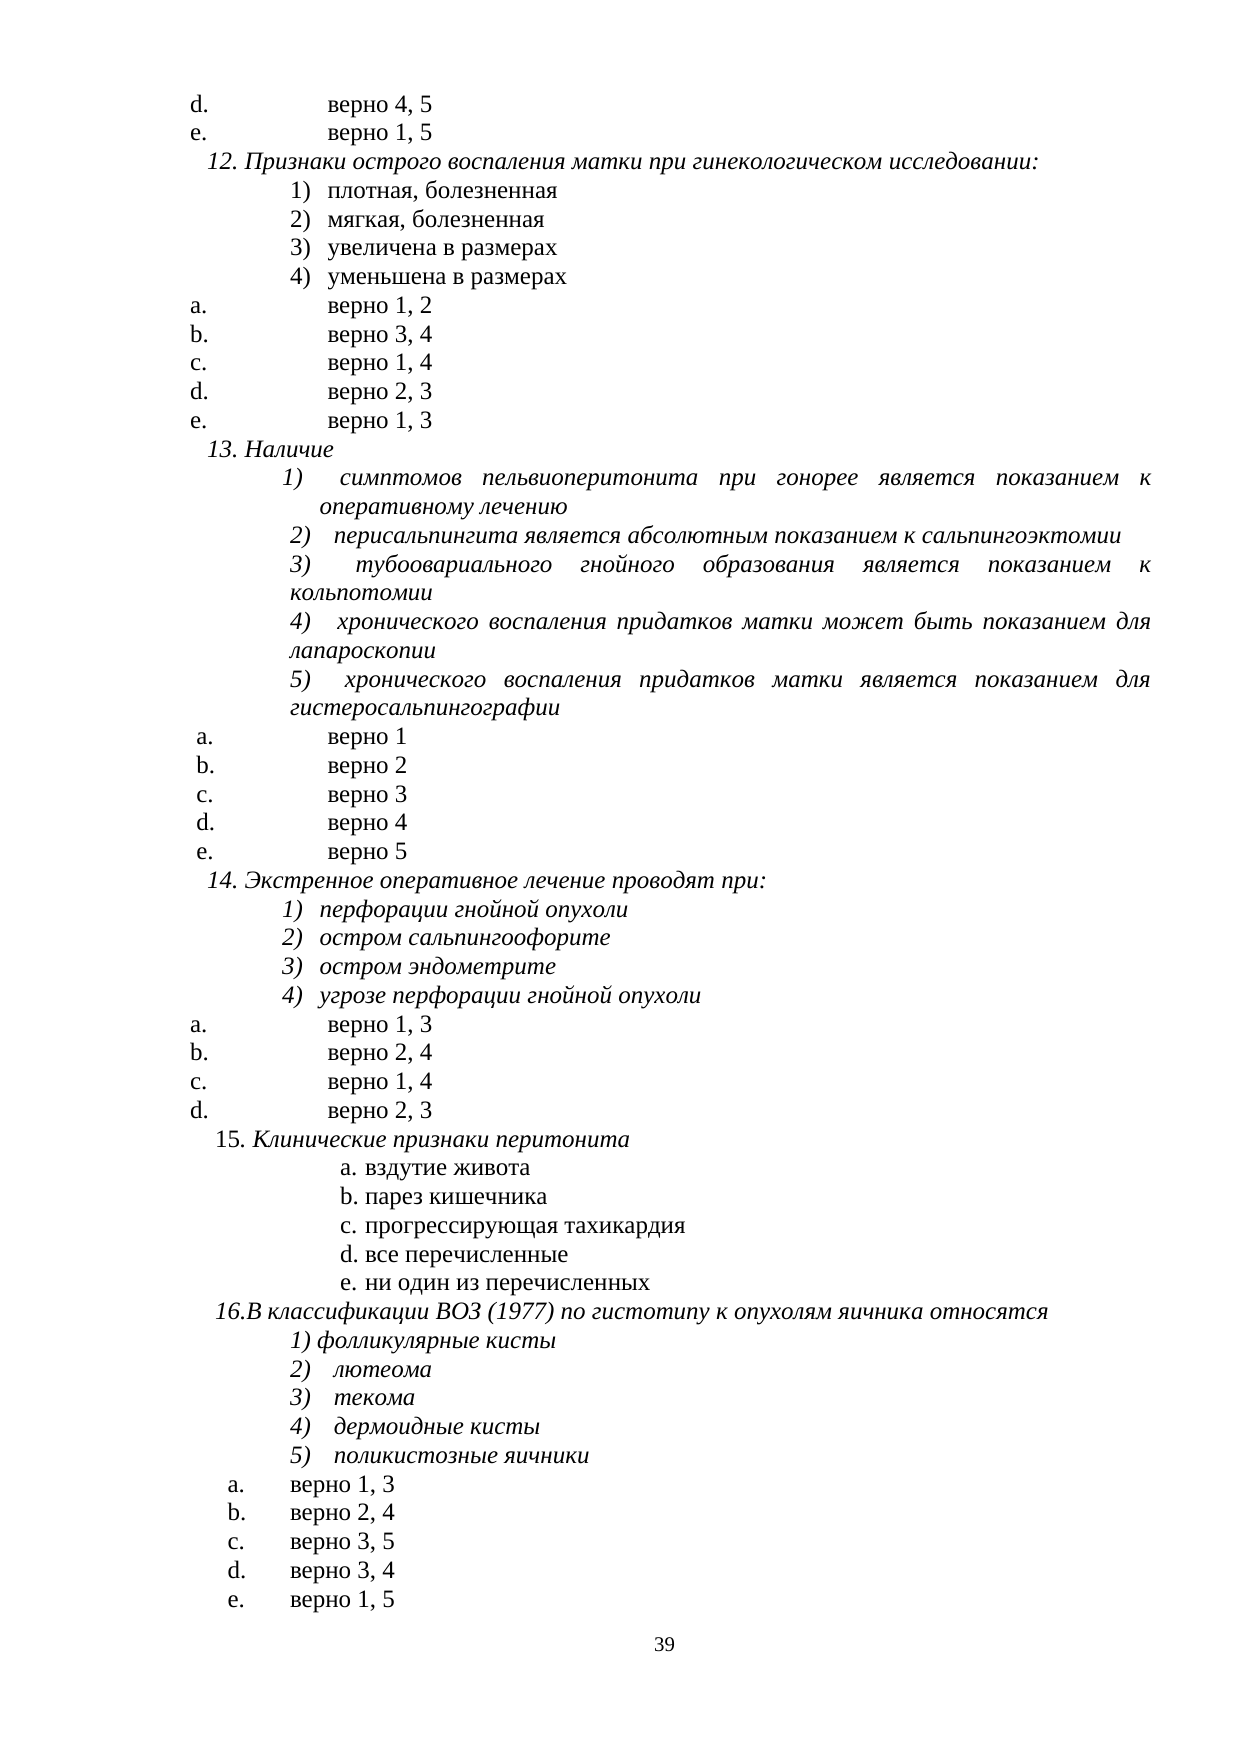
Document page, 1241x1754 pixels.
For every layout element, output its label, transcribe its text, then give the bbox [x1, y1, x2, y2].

list симптомов пельвиоперитонита при гонорее является показанием к оперативному лечению [282, 462, 1152, 520]
list верно 3, 4 [177, 319, 1152, 347]
list верно 2, 3 [177, 1095, 1152, 1124]
list верно 2, 3 [177, 376, 1152, 405]
list Экстренное оперативное лечение проводят при: [207, 865, 1152, 894]
list верно 1, 4 [177, 1066, 1152, 1095]
list увеличена в размерах [290, 232, 1152, 261]
list все перечисленные [340, 1239, 1152, 1267]
list перфорации гнойной опухоли [282, 894, 1152, 922]
list верно 1, 2 [177, 290, 1152, 319]
list верно 2, 4 [177, 1037, 1152, 1066]
text 1) фолликулярные кисты [290, 1325, 1152, 1354]
list мягкая, болезненная [290, 204, 1152, 232]
list остром сальпингоофорите [282, 922, 1152, 951]
list перисальпингита является абсолютным показанием к сальпингоэктомии [290, 520, 1152, 549]
list верно 4, 5 [177, 89, 1152, 117]
list хронического воспаления придатков матки является показанием для гистеросальпингографии [290, 664, 1152, 721]
list верно 1, 3 [177, 1009, 1152, 1037]
text 15. Клинические признаки перитонита [215, 1124, 1152, 1152]
list верно 3, 4 [177, 1555, 1152, 1584]
list верно 1 [177, 721, 1152, 750]
list дермоидные кисты [290, 1411, 1152, 1440]
list плотная, болезненная [290, 175, 1152, 204]
list верно 3, 5 [177, 1526, 1152, 1555]
list верно 1, 3 [177, 405, 1152, 434]
list парез кишечника [340, 1181, 1152, 1210]
list прогрессирующая тахикардия [340, 1210, 1152, 1239]
text 16.В классификации ВОЗ (1977) по гистотипу к опухолям яичника относятся [215, 1296, 1152, 1325]
list угрозе перфорации гнойной опухоли [282, 980, 1152, 1009]
list ни один из перечисленных [340, 1267, 1152, 1296]
list хронического воспаления придатков матки может быть показанием для лапароскопии [290, 606, 1152, 664]
list вздутие живота [340, 1152, 1152, 1181]
list текома [290, 1382, 1152, 1411]
list Наличие [207, 434, 1152, 462]
list тубоовариального гнойного образования является показанием к кольпотомии [290, 549, 1152, 606]
list верно 2 [177, 750, 1152, 779]
list поликистозные яичники [290, 1440, 1152, 1469]
list верно 1, 4 [177, 347, 1152, 376]
list уменьшена в размерах [290, 261, 1152, 290]
list верно 2, 4 [177, 1497, 1152, 1526]
list верно 1, 5 [177, 1584, 1152, 1612]
list верно 3 [177, 779, 1152, 807]
list лютеома [290, 1354, 1152, 1382]
list верно 1, 5 [177, 117, 1152, 146]
list верно 1, 3 [177, 1469, 1152, 1497]
list Признаки острого воспаления матки при гинекологическом исследовании: [207, 146, 1152, 175]
list верно 5 [177, 836, 1152, 865]
list остром эндометрите [282, 951, 1152, 980]
list верно 4 [177, 807, 1152, 836]
